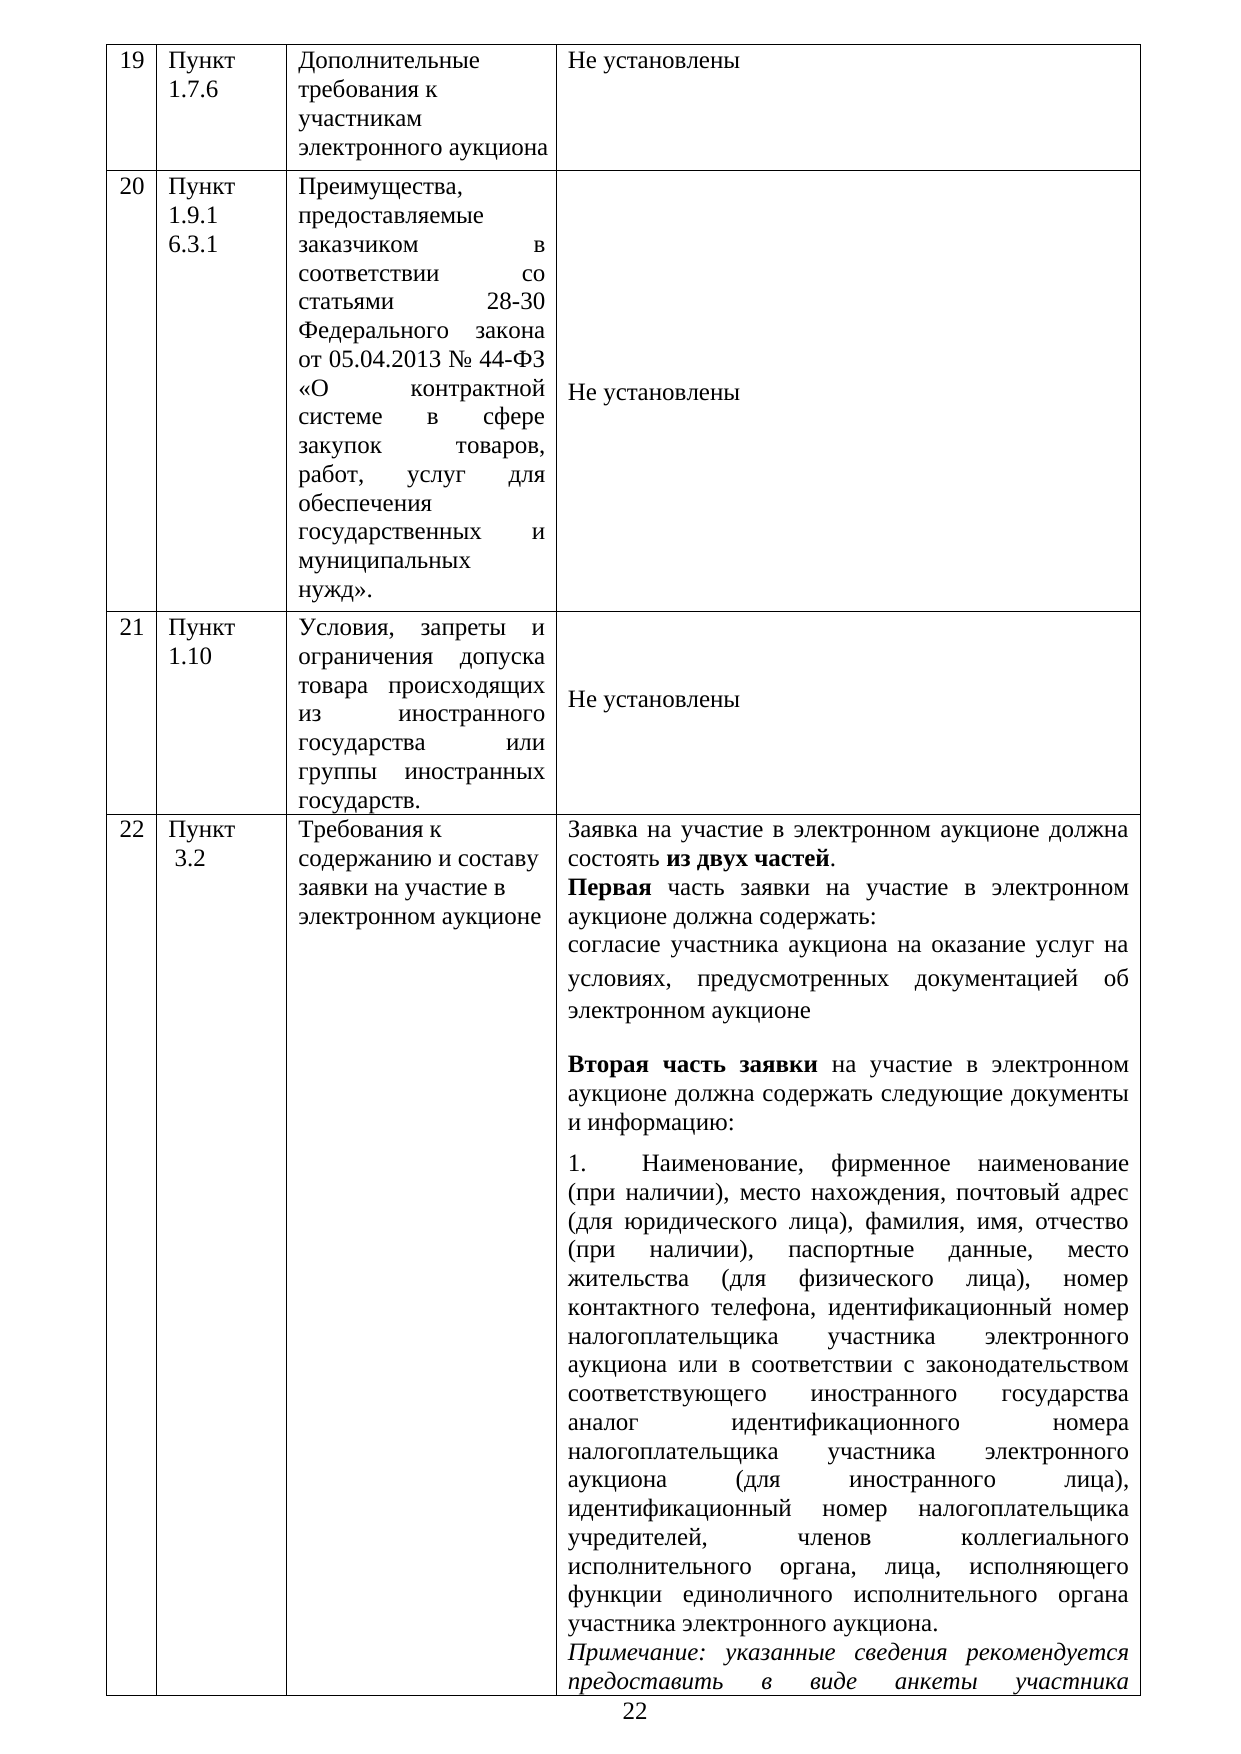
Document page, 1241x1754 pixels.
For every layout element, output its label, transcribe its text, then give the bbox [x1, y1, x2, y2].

table_cell 19 [107, 45, 156, 170]
table_cell 21 [107, 612, 156, 813]
table_cell не установлены [557, 612, 1140, 813]
table_cell Не установлены [557, 45, 1140, 170]
table_cell Пункт 3.2 [157, 815, 286, 1694]
table_cell 22 [107, 815, 156, 1694]
table_cell Пункт 1.7.6 [157, 45, 286, 170]
table_cell Дополнительные требования к участникам электронного аукциона [287, 45, 556, 170]
table_cell 20 [107, 171, 156, 611]
table_cell Условия, запреты и ограничения допуска товара происходящих из иностранного государства или группы иностранных государств. [287, 612, 556, 813]
table_cell Не установлены [557, 171, 1140, 611]
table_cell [557, 815, 1140, 1694]
table_cell Преимущества, предоставляемые заказчиком в соответствии со статьями 28-30 Федерального закона от 05.04.2013 № 44-ФЗ «О контрактной системе в сфере закупок товаров, работ, услуг для обеспечения государственных и муниципальных нужд». [287, 171, 556, 611]
table_cell Пункт 1.9.1 6.3.1 [157, 171, 286, 611]
table_cell Пункт 1.10 [157, 612, 286, 813]
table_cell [287, 815, 556, 1694]
